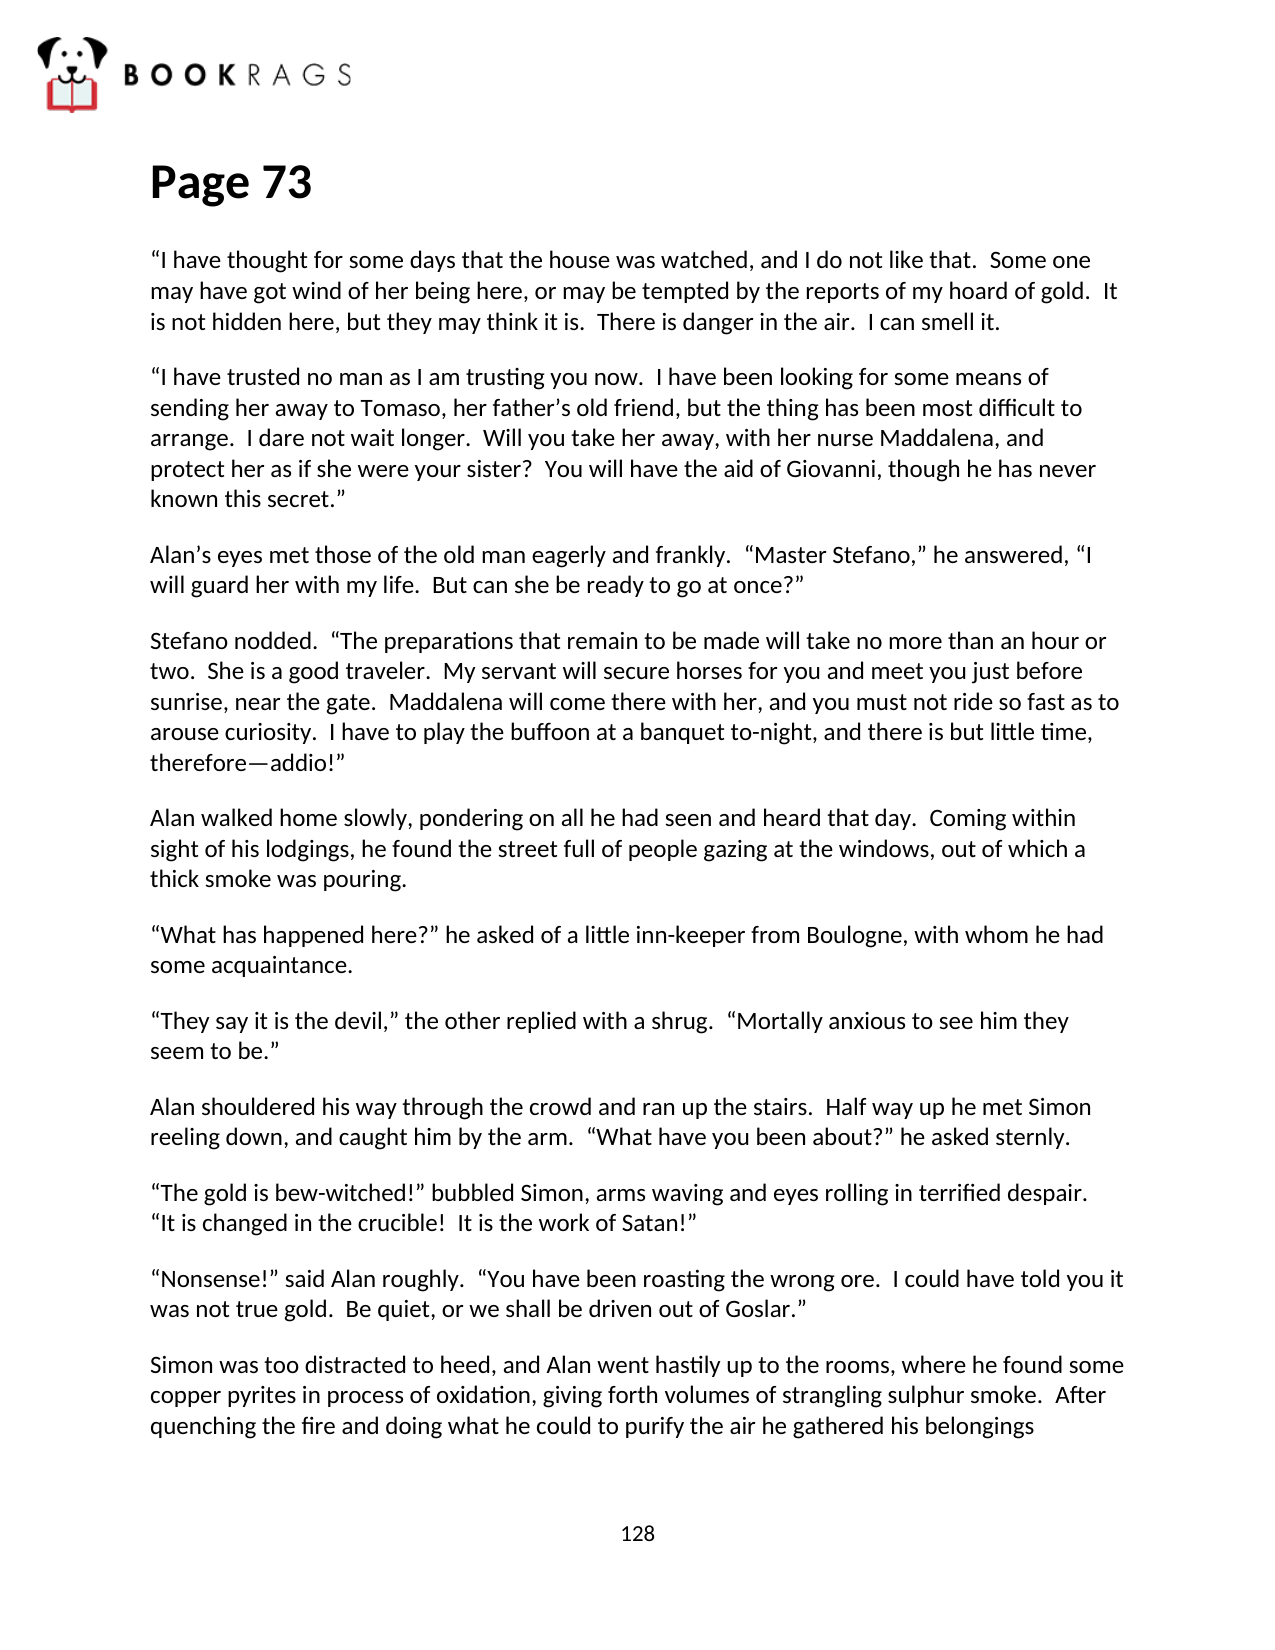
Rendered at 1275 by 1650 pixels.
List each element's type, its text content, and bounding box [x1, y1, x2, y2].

text Page 73 [150, 150, 1125, 211]
text Stefano nodded. “The preparations that remain to be made will take no more than an hour or two. She is a good traveler. My servant will secure horses for you and meet you just before sunrise, near the gate. Maddalena will come there with her, and you must not ride so fast as to arouse curiosity. I have to play the buffoon at a banquet to-night, and there is but little time, therefore—­addio!” [150, 625, 1125, 777]
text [150, 1349, 1125, 1441]
text Alan walked home slowly, pondering on all he had seen and heard that day. Coming within sight of his lodgings, he found the street full of people gazing at the windows, out of which a thick smoke was pouring. [150, 802, 1125, 894]
text “They say it is the devil,” the other replied with a shrug. “Mortally anxious to see him they seem to be.” [150, 1005, 1125, 1066]
text “What has happened here?” he asked of a little inn-keeper from Boulogne, with whom he had some acquaintance. [150, 919, 1125, 980]
text “The gold is bew-witched!” bubbled Simon, arms waving and eyes rolling in terrified despair. “It is changed in the crucible! It is the work of Satan!” [150, 1177, 1125, 1238]
text Alan shouldered his way through the crowd and ran up the stairs. Half way up he met Simon reeling down, and caught him by the arm. “What have you been about?” he asked sternly. [150, 1091, 1125, 1152]
picture [37, 37, 351, 113]
text “I have trusted no man as I am trusting you now. I have been looking for some means of sending her away to Tomaso, her father’s old friend, but the thing has been most difficult to arrange. I dare not wait longer. Will you take her away, with her nurse Maddalena, and protect her as if she were your sister? You will have the aid of Giovanni, though he has never known this secret.” [150, 361, 1125, 514]
text “I have thought for some days that the house was watched, and I do not like that. Some one may have got wind of her being here, or may be tempted by the reports of my hoard of gold. It is not hidden here, but they may think it is. There is danger in the air. I can smell it. [150, 244, 1125, 336]
text “Nonsense!” said Alan roughly. “You have been roasting the wrong ore. I could have told you it was not true gold. Be quiet, or we shall be driven out of Goslar.” [150, 1263, 1125, 1324]
text Alan’s eyes met those of the old man eagerly and frankly. “Master Stefano,” he answered, “I will guard her with my life. But can she be ready to go at once?” [150, 539, 1125, 600]
